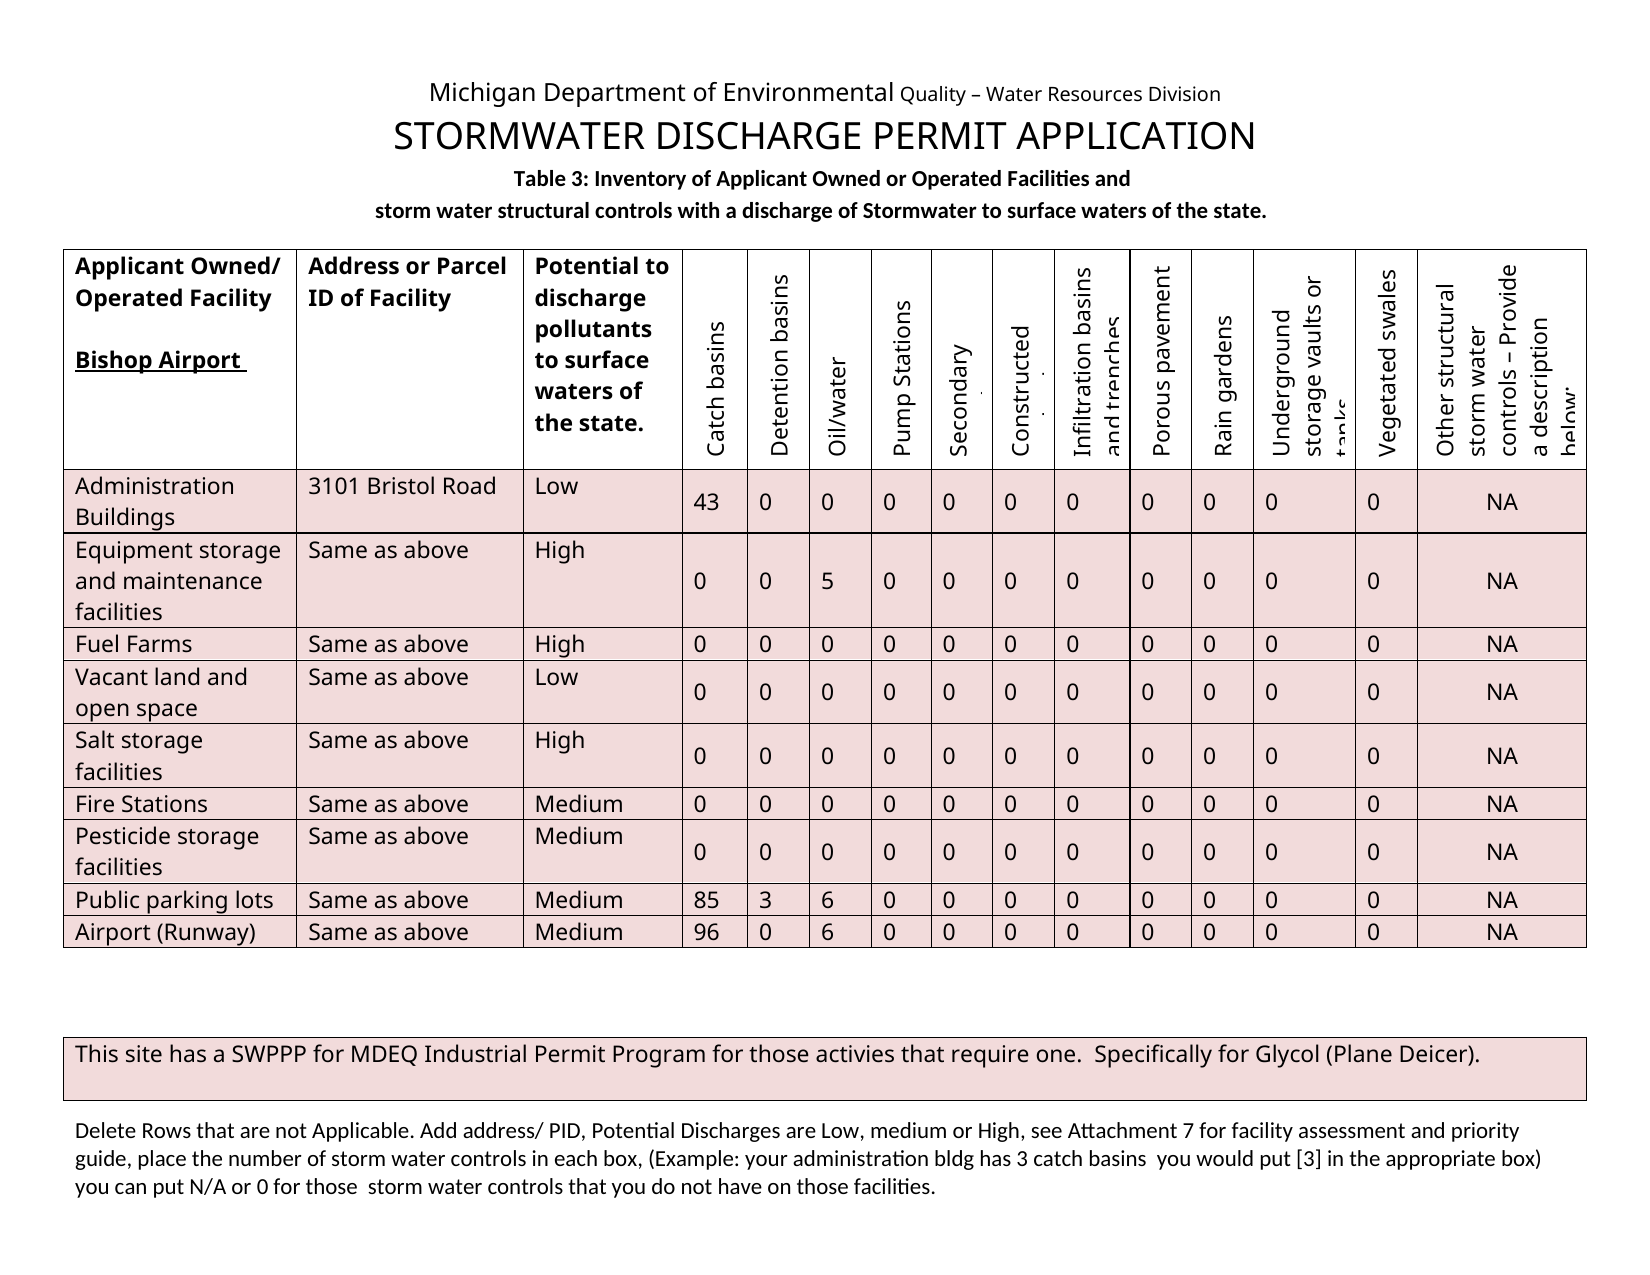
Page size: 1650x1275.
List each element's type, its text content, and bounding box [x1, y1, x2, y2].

table_cell 0 [932, 661, 992, 723]
table_cell 0 [1192, 661, 1253, 723]
table_cell 0 [1055, 470, 1129, 532]
table_header Address or Parcel ID of Facility [297, 250, 523, 469]
table_cell 0 [872, 470, 931, 532]
table_cell 0 [1254, 661, 1355, 723]
table_header Rain gardens [1192, 250, 1253, 469]
table_cell 0 [1131, 884, 1191, 915]
table_cell Same as above [297, 788, 523, 819]
table_cell 0 [1254, 534, 1355, 627]
table_header Potential to discharge pollutants to surface waters of the state. [524, 250, 682, 469]
table_cell 0 [1055, 724, 1129, 787]
table_header Porous pavement [1131, 250, 1191, 469]
table_cell 0 [872, 884, 931, 915]
table_cell NA [1418, 820, 1586, 882]
table_cell 0 [872, 916, 931, 947]
table_cell 0 [1356, 628, 1417, 659]
table_cell 0 [1055, 534, 1129, 627]
table_header Oil/water separators [810, 250, 871, 469]
table_cell 0 [1055, 661, 1129, 723]
table_cell NA [1418, 788, 1586, 819]
table_cell 0 [1356, 884, 1417, 915]
table_cell NA [1418, 628, 1586, 659]
table_cell Medium [524, 884, 682, 915]
table_cell 0 [872, 788, 931, 819]
table_cell Medium [524, 916, 682, 947]
table_cell 0 [932, 534, 992, 627]
table_cell High [524, 534, 682, 627]
table_cell 0 [1131, 916, 1191, 947]
table_cell 0 [748, 788, 809, 819]
table_cell 0 [872, 724, 931, 787]
table_cell 0 [748, 661, 809, 723]
table_cell High [524, 628, 682, 659]
table_cell 0 [683, 534, 747, 627]
table_cell 0 [1254, 470, 1355, 532]
table_cell 0 [932, 470, 992, 532]
table_cell 0 [1254, 820, 1355, 882]
table_cell 0 [748, 724, 809, 787]
table_cell 0 [1356, 534, 1417, 627]
table_cell 0 [1055, 788, 1129, 819]
table_cell 0 [1055, 916, 1129, 947]
table_cell Pesticide storage facilities [64, 820, 296, 882]
table_cell 0 [1055, 884, 1129, 915]
table_cell 0 [1356, 661, 1417, 723]
table_cell Fire Stations [64, 788, 296, 819]
table_cell 0 [1192, 916, 1253, 947]
table_cell 0 [1356, 916, 1417, 947]
table_cell 0 [810, 788, 871, 819]
table_header Applicant Owned/ Operated Facility Bishop Airport [64, 250, 296, 469]
table_cell 0 [1254, 884, 1355, 915]
table_cell 0 [932, 788, 992, 819]
table_cell 0 [1254, 788, 1355, 819]
table_cell 0 [1356, 470, 1417, 532]
table_cell Same as above [297, 628, 523, 659]
table_cell 0 [810, 470, 871, 532]
table_cell 0 [1356, 820, 1417, 882]
table_cell 0 [993, 820, 1054, 882]
table_cell 0 [1131, 724, 1191, 787]
table_cell Same as above [297, 820, 523, 882]
table_cell 3 [748, 884, 809, 915]
table_cell 0 [1192, 884, 1253, 915]
table_cell Public parking lots [64, 884, 296, 915]
table_cell 0 [993, 661, 1054, 723]
table_header Vegetated swales [1356, 250, 1417, 469]
table_cell 0 [872, 820, 931, 882]
table_header Catch basins [683, 250, 747, 469]
table_cell Airport (Runway) [64, 916, 296, 947]
table_cell 0 [1254, 916, 1355, 947]
table_cell 0 [1192, 470, 1253, 532]
table_cell 0 [932, 884, 992, 915]
table_cell 0 [683, 661, 747, 723]
table_cell 0 [1131, 534, 1191, 627]
table_cell 96 [683, 916, 747, 947]
table_cell Same as above [297, 884, 523, 915]
table_header Constructed wetlands [993, 250, 1054, 469]
table_cell 0 [932, 724, 992, 787]
table_cell 0 [810, 628, 871, 659]
table_cell 0 [683, 628, 747, 659]
table_cell 0 [748, 470, 809, 532]
table_cell NA [1418, 724, 1586, 787]
table_cell NA [1418, 884, 1586, 915]
table_cell 0 [993, 628, 1054, 659]
table_cell Medium [524, 820, 682, 882]
table_cell 6 [810, 884, 871, 915]
table_cell NA [1418, 916, 1586, 947]
table_header Underground storage vaults or tanks [1254, 250, 1355, 469]
table_cell Same as above [297, 724, 523, 787]
table_cell 0 [1192, 534, 1253, 627]
table_cell Vacant land and open space [64, 661, 296, 723]
table_cell Medium [524, 788, 682, 819]
table_cell Same as above [297, 534, 523, 627]
table_header Detention basins [748, 250, 809, 469]
table_cell 0 [993, 788, 1054, 819]
table_cell NA [1418, 661, 1586, 723]
table_cell 0 [1131, 628, 1191, 659]
table_cell 0 [993, 724, 1054, 787]
table_cell 0 [748, 916, 809, 947]
table_cell 0 [993, 534, 1054, 627]
table_cell 3101 Bristol Road [297, 470, 523, 532]
table_header Pump Stations [872, 250, 931, 469]
table_cell 6 [810, 916, 871, 947]
table_cell 5 [810, 534, 871, 627]
table_cell 0 [993, 470, 1054, 532]
table_cell Fuel Farms [64, 628, 296, 659]
table_cell Same as above [297, 916, 523, 947]
table_cell Low [524, 661, 682, 723]
table_cell 0 [748, 534, 809, 627]
table_cell 0 [872, 628, 931, 659]
table_header Infiltration basins and trenches [1055, 250, 1129, 469]
table_cell 0 [810, 820, 871, 882]
table_cell 0 [1192, 788, 1253, 819]
table_cell 0 [1131, 661, 1191, 723]
table_cell 0 [1356, 788, 1417, 819]
table_cell 85 [683, 884, 747, 915]
table_cell 0 [993, 916, 1054, 947]
table_cell 0 [993, 884, 1054, 915]
table_cell 0 [683, 724, 747, 787]
table_cell Salt storage facilities [64, 724, 296, 787]
table_cell 0 [1192, 628, 1253, 659]
table_cell 0 [932, 628, 992, 659]
table_cell 0 [932, 820, 992, 882]
table_cell 0 [1254, 724, 1355, 787]
table_cell 0 [683, 820, 747, 882]
table_cell 0 [1356, 724, 1417, 787]
table_cell 0 [872, 661, 931, 723]
table_cell 0 [1055, 628, 1129, 659]
table_cell Equipment storage and maintenance facilities [64, 534, 296, 627]
table_cell 0 [932, 916, 992, 947]
table_cell NA [1418, 534, 1586, 627]
table_cell 0 [810, 661, 871, 723]
table_cell Same as above [297, 661, 523, 723]
table_cell NA [1418, 470, 1586, 532]
table_header Secondary containment [932, 250, 992, 469]
table_header Other structural storm water controls – Provide a description below: [1418, 250, 1586, 469]
table_cell 0 [1131, 470, 1191, 532]
table_cell 43 [683, 470, 747, 532]
table_cell 0 [1055, 820, 1129, 882]
table_cell 0 [872, 534, 931, 627]
table_cell 0 [810, 724, 871, 787]
table_cell 0 [1131, 820, 1191, 882]
table_cell 0 [1192, 724, 1253, 787]
table_cell 0 [1192, 820, 1253, 882]
table_cell Administration Buildings [64, 470, 296, 532]
table_cell 0 [1254, 628, 1355, 659]
table_cell 0 [1131, 788, 1191, 819]
table_cell 0 [748, 628, 809, 659]
table_header This site has a SWPPP for MDEQ Industrial Permit Program for those activies that require one. Specifically for Glycol (Plane Deicer). [64, 1038, 1586, 1100]
table_cell 0 [683, 788, 747, 819]
table_cell 0 [748, 820, 809, 882]
table_cell Low [524, 470, 682, 532]
table_cell High [524, 724, 682, 787]
